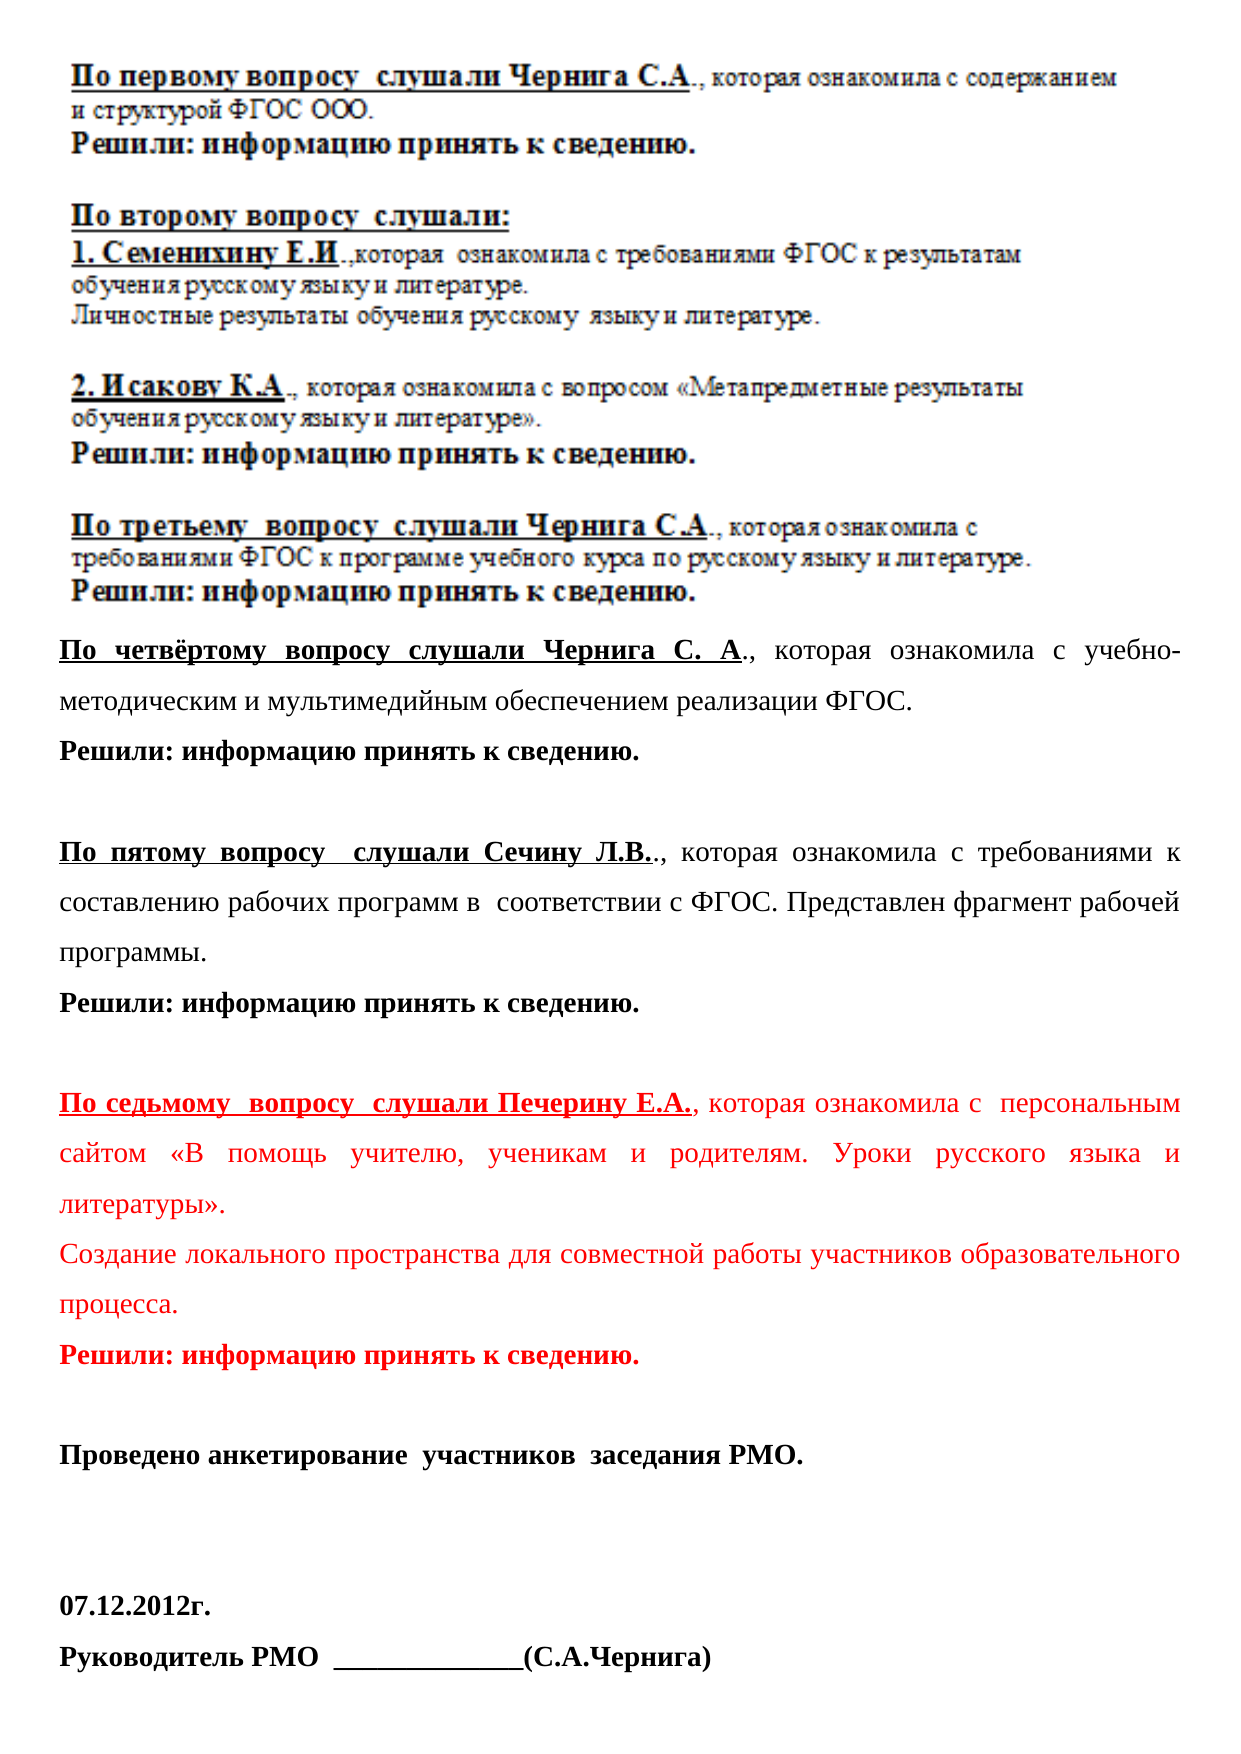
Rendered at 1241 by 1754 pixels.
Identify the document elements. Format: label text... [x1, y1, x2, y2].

text Решили: информацию принять к сведению. [59, 733, 1181, 767]
text Руководитель РМО _____________(С.А.Чернига) [59, 1639, 1181, 1672]
text Решили: информацию принять к сведению. [59, 1337, 1181, 1370]
text 07.12.2012г. [59, 1588, 1181, 1622]
picture [59, 59, 1128, 619]
text По пятому вопросу слушали Сечину Л.В.., которая ознакомила с требованиями к составлению рабочих программ в соответствии с ФГОС. Представлен фрагмент рабочей программы. [59, 834, 1181, 968]
text Проведено анкетирование участников заседания РМО. [59, 1437, 1181, 1471]
text По четвёртому вопросу слушали Чернига С. А., которая ознакомила с учебно-методическим и мультимедийным обеспечением реализации ФГОС. [59, 632, 1181, 716]
text По седьмому вопросу слушали Печерину Е.А., которая ознакомила с персональным сайтом «В помощь учителю, ученикам и родителям. Уроки русского языка и литературы». [59, 1085, 1181, 1219]
text Решили: информацию принять к сведению. [59, 985, 1181, 1018]
text Создание локального пространства для совместной работы участников образовательного процесса. [59, 1236, 1181, 1320]
